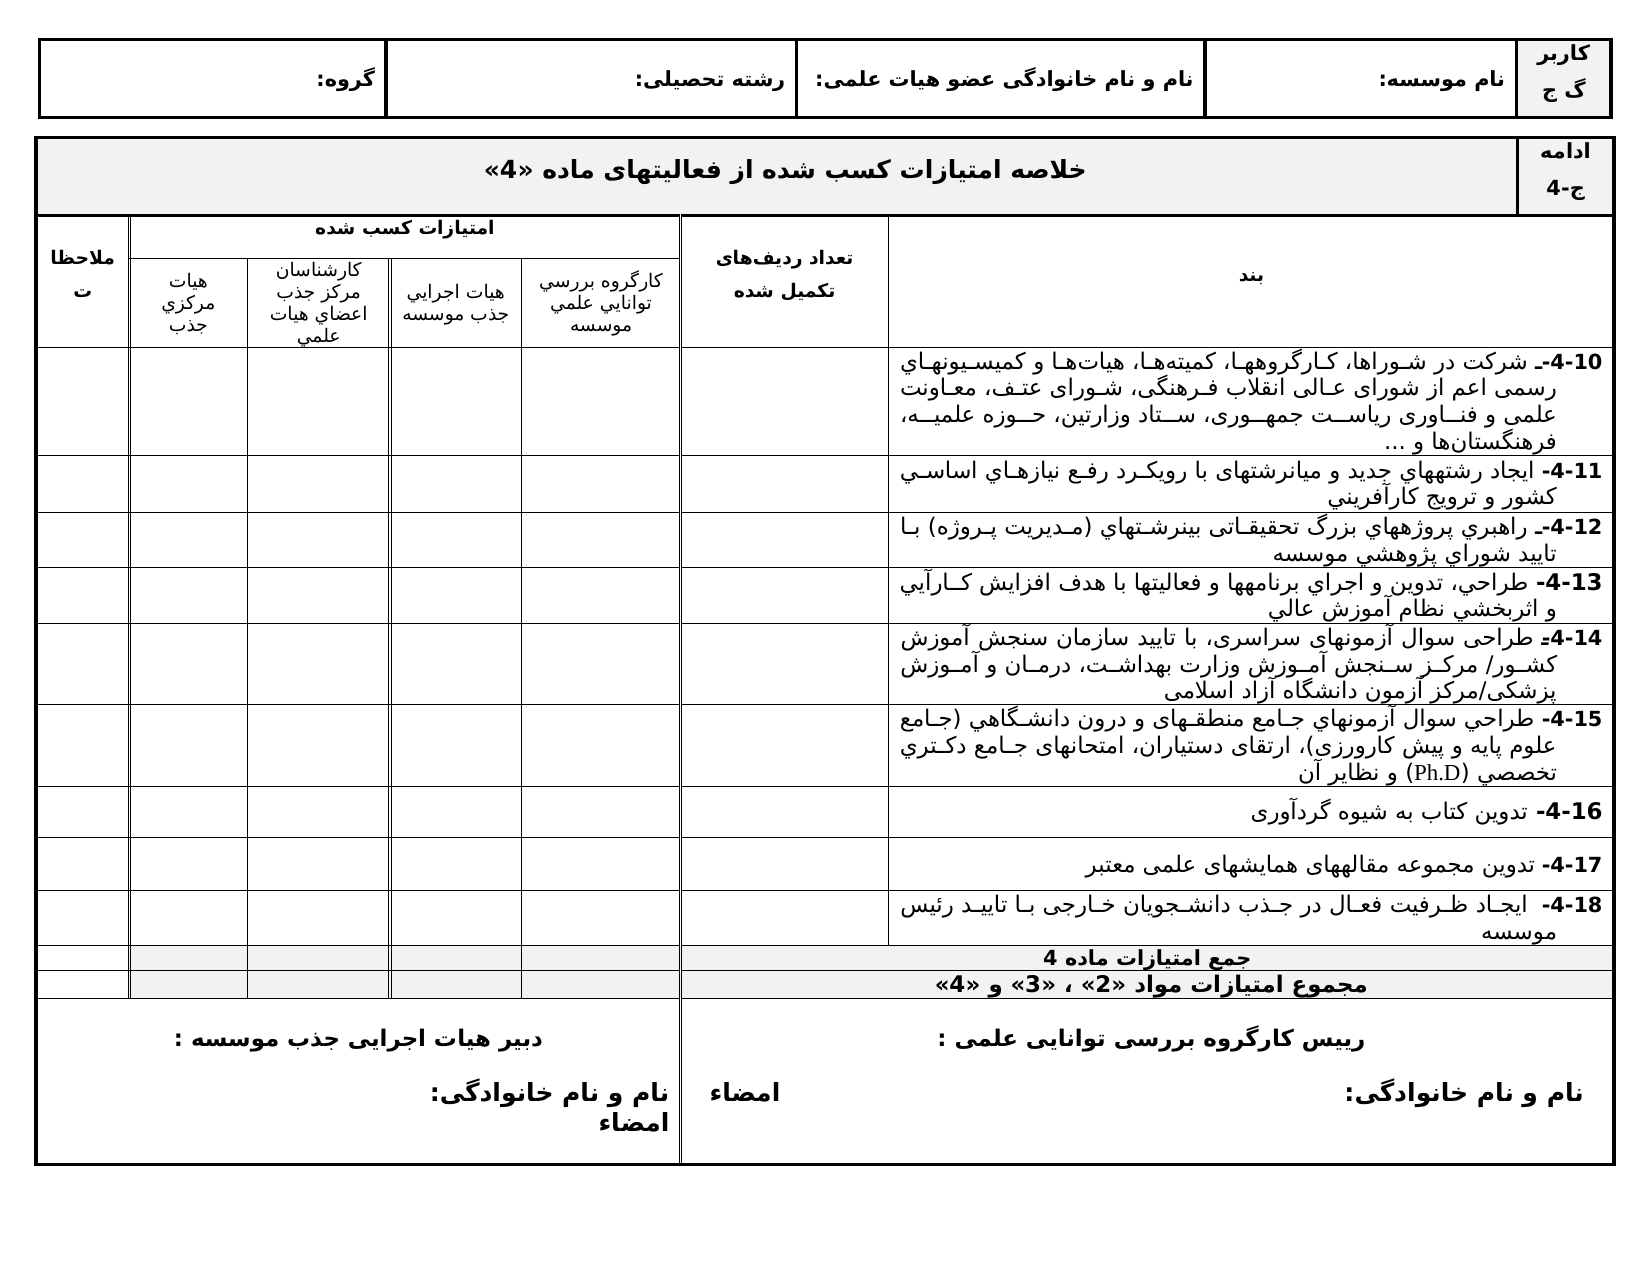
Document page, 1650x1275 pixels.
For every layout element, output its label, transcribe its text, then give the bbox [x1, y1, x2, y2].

table_cell [682, 568, 888, 623]
table_cell رییس کارگروه بررسی توانایی علمی : نام و نام خانوادگی: امضاء [682, 999, 1612, 1163]
table_cell [131, 348, 247, 454]
table_cell [682, 348, 888, 454]
table_cell بند [889, 217, 1612, 347]
table_cell [392, 838, 521, 890]
table_cell [392, 705, 521, 786]
table_cell [392, 787, 521, 837]
table_cell [131, 946, 247, 970]
table_cell [248, 838, 388, 890]
table_cell 4-15- طراحي سوال آزمونهاي جامع منطقهای و درون دانشگاهي (جامع علوم پايه و پیش کارورزی)، ارتقای دستياران، امتحانهای جامع دكتري تخصصي (Ph.D) و نظایر آن [889, 705, 1612, 786]
table_cell [38, 838, 128, 890]
table_cell [131, 891, 247, 945]
table_header نام و نام خانوادگی عضو هیات علمی: [798, 41, 1203, 116]
table_cell [248, 568, 388, 623]
table_cell [522, 705, 679, 786]
table_cell [392, 513, 521, 567]
table_cell [682, 456, 888, 512]
table_cell [392, 568, 521, 623]
table_cell [522, 456, 679, 512]
table_cell [248, 891, 388, 945]
table_cell [248, 624, 388, 704]
table_cell 4-10- شرکت در شوراها، كارگروهها، کمیته‌ها، هیات‌ها و كميسيونهاي رسمی اعم از شورای عالی انقلاب فرهنگی، شورای عتف، معاونت علمی و فناوری ریاست جمهوری، ستاد وزارتین، حوزه علمیه، فرهنگستان‌ها و ... [889, 348, 1612, 454]
table_cell [522, 891, 679, 945]
table_cell [392, 971, 521, 998]
table_cell [392, 946, 521, 970]
table_cell [131, 624, 247, 704]
table_cell 4-14- طراحی سوال آزمونهای سراسری، با تایید سازمان سنجش آموزش کشور/ مرکز سنجش آموزش وزارت بهداشت، درمان و آموزش پزشکی/مرکز آزمون دانشگاه آزاد اسلامی [889, 624, 1612, 704]
table_cell كارگروه بررسي توانايي علمي موسسه [522, 259, 679, 347]
table_cell 4-11- ايجاد رشتههاي جديد و میانرشتهای با رويكرد رفع نيازهاي اساسي كشور و ترويج كارآفريني [889, 456, 1612, 512]
table_cell 4-16- تدوین کتاب به شیوه گردآوری [889, 787, 1612, 837]
table_cell [248, 705, 388, 786]
table_cell مجموع امتیازات مواد «2» ، «3» و «4» [682, 971, 1612, 998]
table_cell 4-12- راهبري پروژههاي بزرگ تحقیقاتی بينرشتهاي (مدیریت پروژه) با تاييد شوراي پژوهشي موسسه [889, 513, 1612, 567]
table_cell 4-18- ایجاد ظرفیت فعال در جذب دانشجویان خارجی با تایید رئیس موسسه [889, 891, 1612, 945]
table_cell [522, 971, 679, 998]
table_cell كارشناسان مركز جذب اعضاي هيات علمي [248, 259, 388, 347]
table_cell [682, 891, 888, 945]
table_cell امتیازات کسب شده [131, 217, 679, 258]
table_cell [131, 787, 247, 837]
table_cell [682, 838, 888, 890]
table_cell [522, 568, 679, 623]
table_cell [522, 513, 679, 567]
table_cell [38, 946, 128, 970]
table_cell [248, 946, 388, 970]
table_cell 4-17- تدوین مجموعه مقالههای همایشهای علمی معتبر [889, 838, 1612, 890]
table_cell [131, 513, 247, 567]
table_cell تعداد ردیف‌های تکمیل شده [682, 217, 888, 347]
table_cell [682, 787, 888, 837]
table_cell [682, 624, 888, 704]
table_cell [248, 348, 388, 454]
table_cell [392, 891, 521, 945]
table_cell [131, 971, 247, 998]
table_header ادامه ج-4 [1519, 139, 1612, 214]
table_cell [682, 705, 888, 786]
table_header گروه: [41, 41, 384, 116]
table_header رشته تحصیلی: [388, 41, 795, 116]
table_cell [38, 568, 128, 623]
table_cell ملاحظات [38, 217, 128, 347]
table_cell [38, 891, 128, 945]
table_cell [38, 971, 128, 998]
table_cell [522, 787, 679, 837]
table_cell [248, 513, 388, 567]
table_cell [38, 787, 128, 837]
table_cell [682, 513, 888, 567]
table_header کاربرگ ج [1518, 41, 1609, 116]
table_cell دبیر هیات اجرایی جذب موسسه : نام و نام خانوادگی: امضاء [38, 999, 679, 1163]
table_header خلاصه امتیازات کسب شده از فعالیتهای ماده «4» [38, 139, 1516, 214]
table_cell [38, 348, 128, 454]
table_cell [522, 348, 679, 454]
table_cell [38, 513, 128, 567]
table_cell [392, 456, 521, 512]
table_cell هيات مركزي جذب [131, 259, 247, 347]
table_cell [522, 838, 679, 890]
table_cell جمع امتيازات ماده 4 [682, 946, 1612, 970]
table_cell [248, 787, 388, 837]
table_cell [131, 705, 247, 786]
table_cell هيات اجرايي جذب موسسه [392, 259, 521, 347]
table_cell [522, 946, 679, 970]
table_header نام موسسه: [1207, 41, 1515, 116]
table_cell 4-13- طراحي، تدوين و اجراي برنامهها و فعاليتها با هدف افزايش كارآيي و اثربخشي نظام آموزش عالي [889, 568, 1612, 623]
table_cell [131, 456, 247, 512]
table_cell [248, 971, 388, 998]
table_cell [392, 624, 521, 704]
table_cell [392, 348, 521, 454]
table_cell [522, 624, 679, 704]
table_cell [131, 838, 247, 890]
table_cell [38, 456, 128, 512]
table_cell [38, 624, 128, 704]
table_cell [131, 568, 247, 623]
table_cell [38, 705, 128, 786]
table_cell [248, 456, 388, 512]
